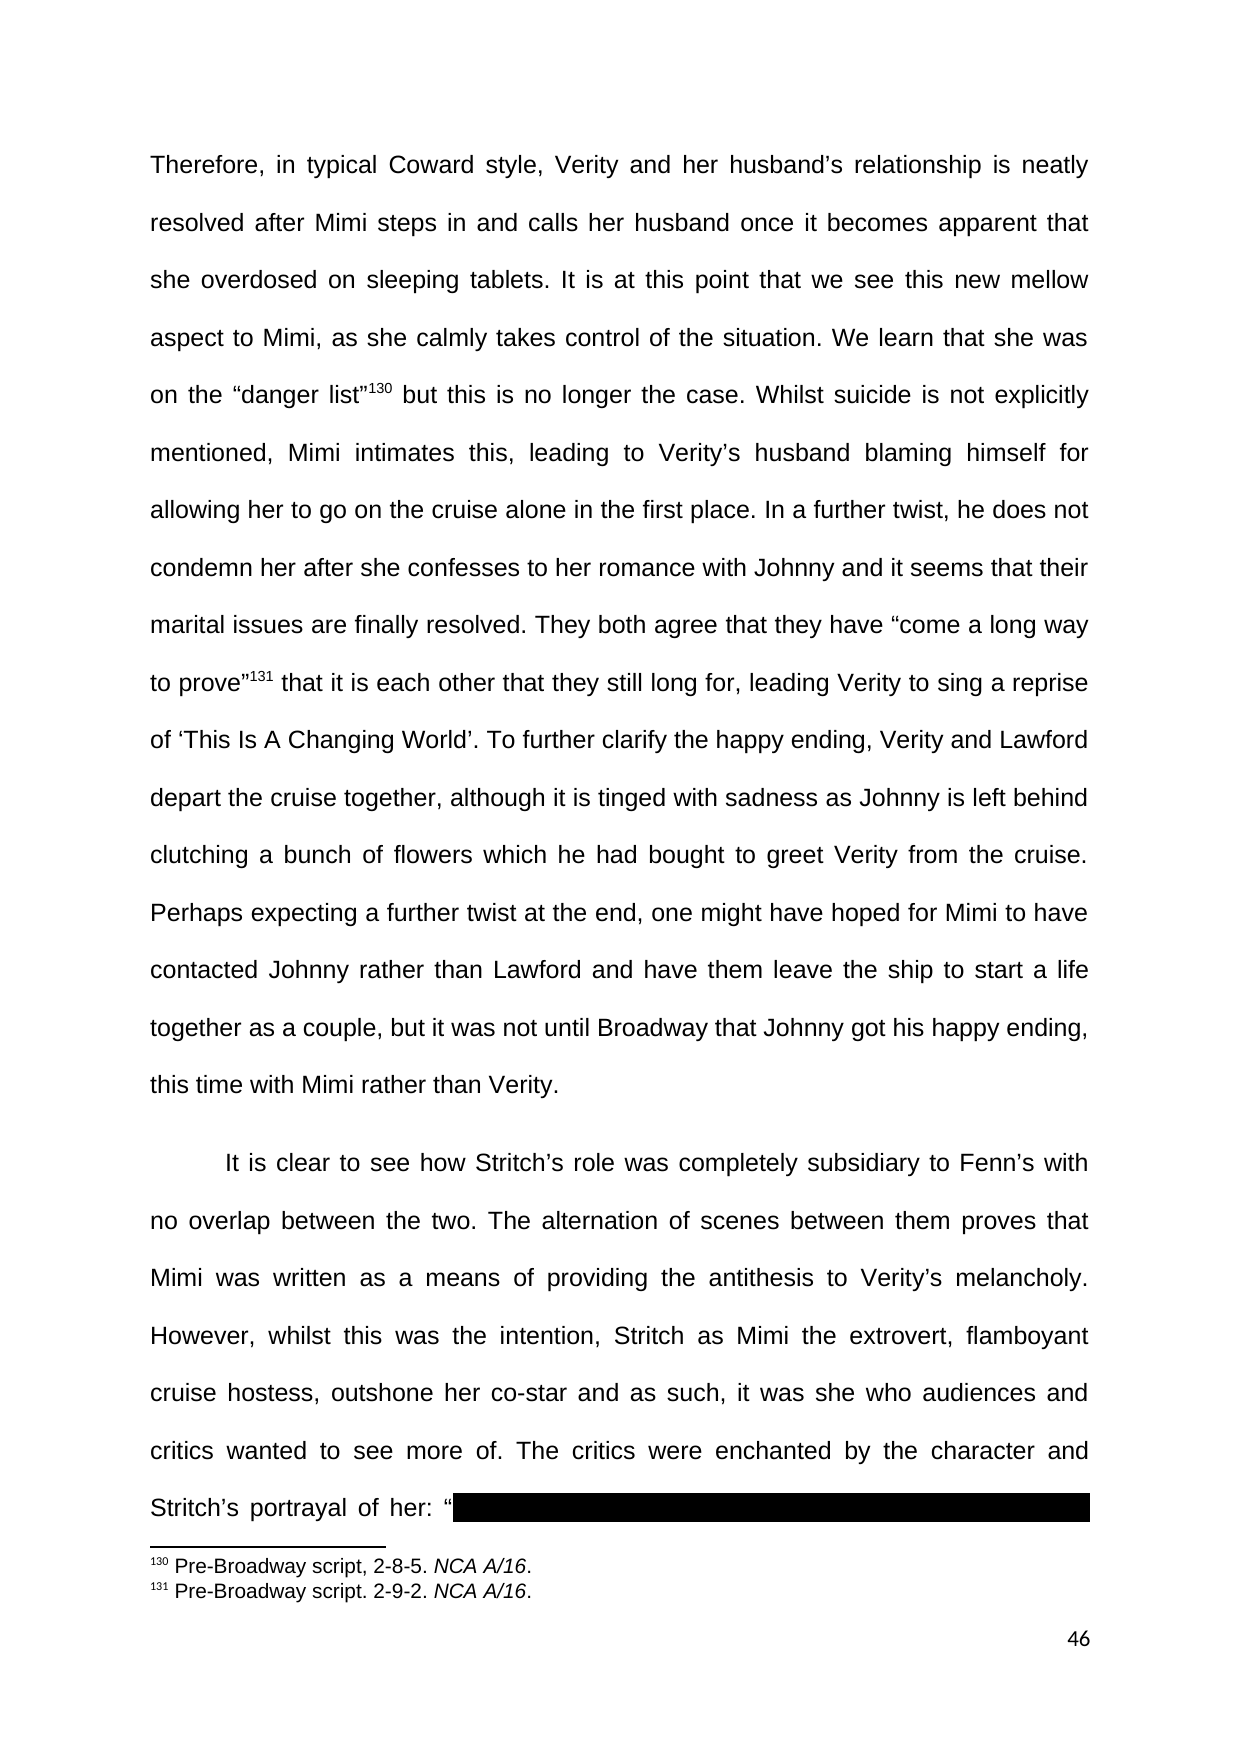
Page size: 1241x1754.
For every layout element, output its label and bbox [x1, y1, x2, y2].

text [150, 1148, 1090, 1522]
text [150, 150, 1090, 1099]
